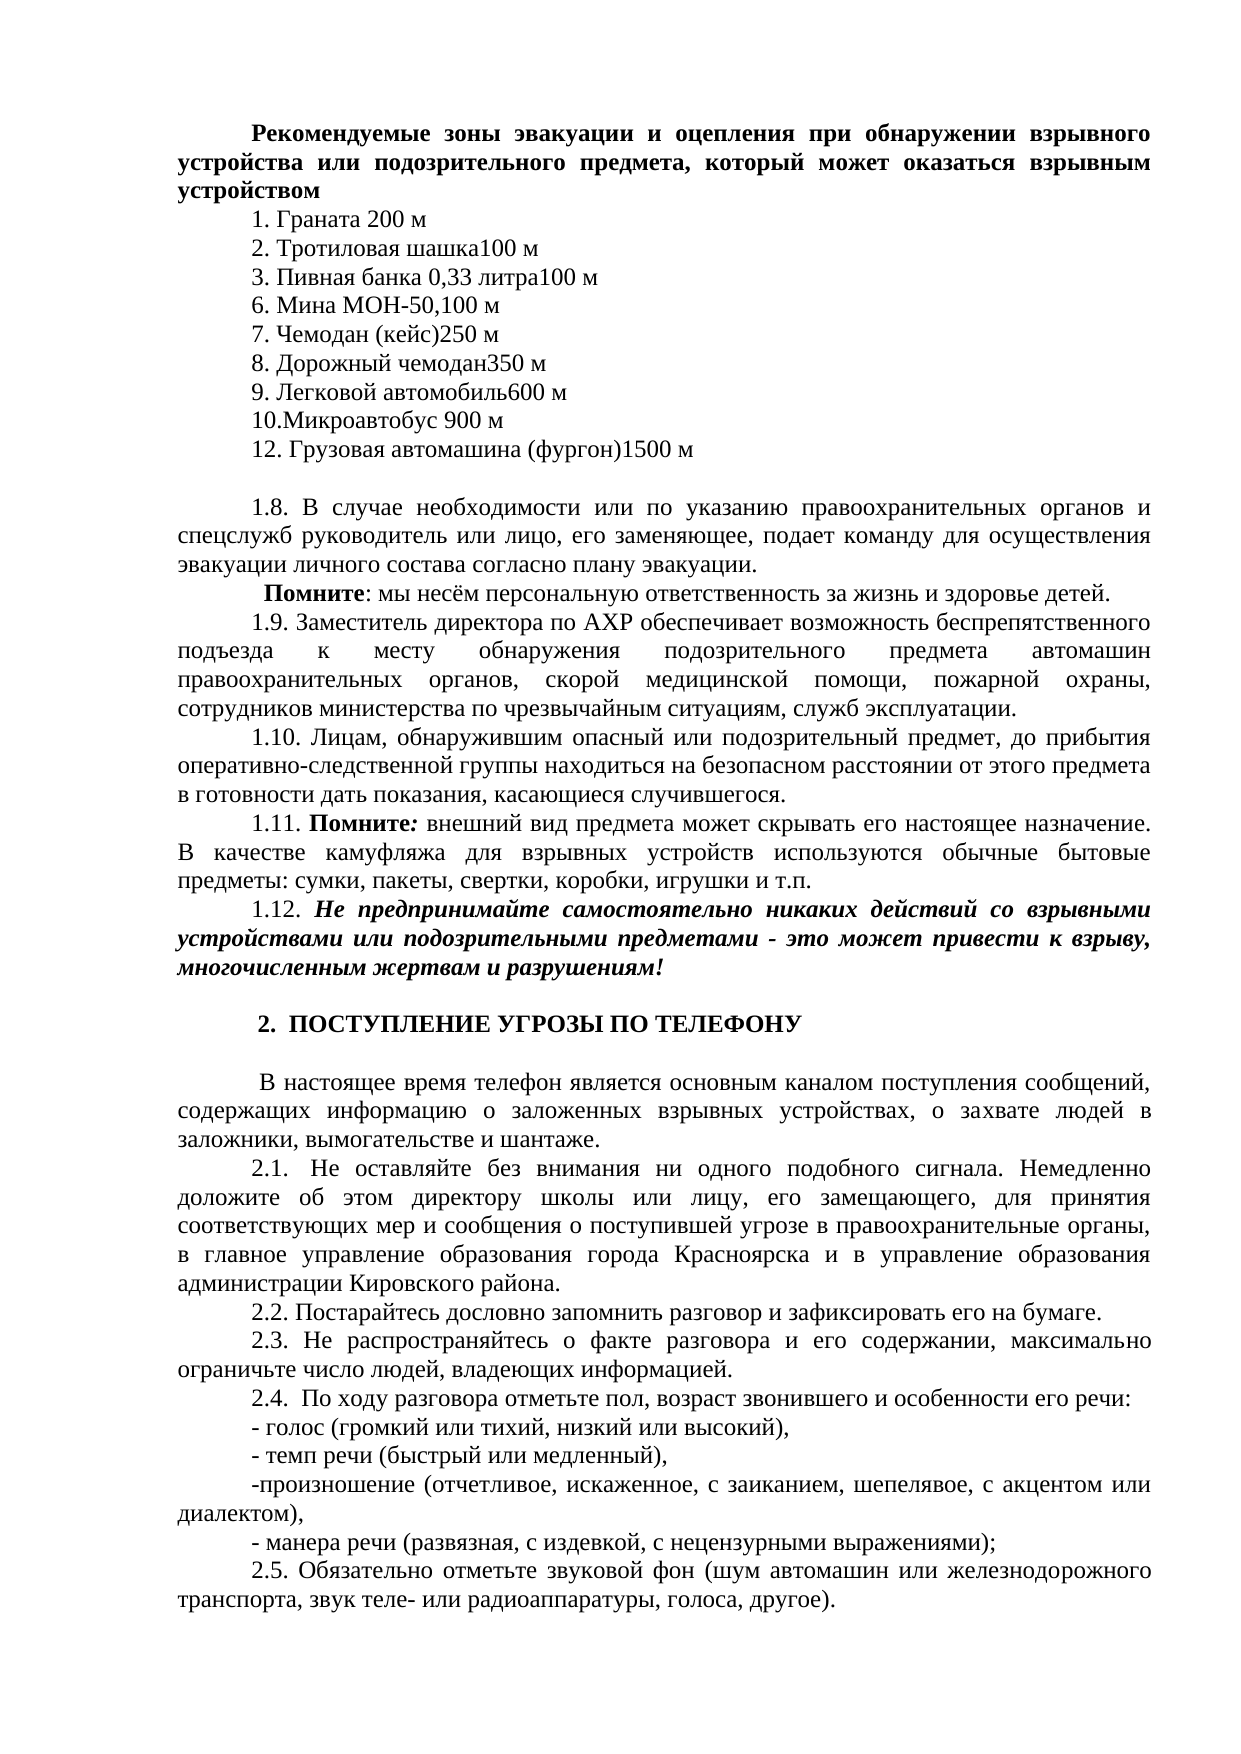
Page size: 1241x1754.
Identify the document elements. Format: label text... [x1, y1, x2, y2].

text 7. Чемодан (кейс)250 м [177, 319, 1152, 348]
text 1.11. Помните: внешний вид предмета может скрывать его настоящее назначение. В качестве камуфляжа для взрывных устройств используются обычные бытовые предметы: сумки, пакеты, свертки, коробки, игрушки и т.п. [177, 808, 1152, 894]
text 1.10. Лицам, обнаружившим опасный или подозрительный предмет, до прибытия оперативно-следственной группы находиться на безопасном расстоянии от этого предмета в готовности дать показания, касающиеся случившегося. [177, 722, 1152, 808]
text 9. Легковой автомобиль600 м [177, 377, 1152, 406]
text 2. ПОСТУПЛЕНИЕ УГРОЗЫ ПО ТЕЛЕФОНУ [177, 1009, 1152, 1038]
text 2.4. По ходу разговора отметьте пол, возраст звонившего и особенности его речи: [177, 1383, 1152, 1412]
text 2.5. Обязательно отметьте звуковой фон (шум автомашин или железнодорожного транспорта, звук теле- или радиоаппаратуры, голоса, другое). [177, 1556, 1152, 1613]
text 1.9. Заместитель директора по АХР обеспечивает возможность беспрепятственного подъезда к месту обнаружения подозрительного предмета автомашин правоохранительных органов, скорой медицинской помощи, пожарной охраны, сотрудников министерства по чрезвычайным ситуациям, служб эксплуатации. [177, 607, 1152, 722]
text 2.1. Не оставляйте без внимания ни одного подобного сигнала. Немедленно доложите об этом директору школы или лицу, его замещающего, для принятия соответствующих мер и сообщения о поступившей угрозе в правоохранительные органы, в главное управление образования города Красноярска и в управление образования администрации Кировского района. [177, 1153, 1152, 1297]
text 1.8. В случае необходимости или по указанию правоохранительных органов и спецслужб руководитель или лицо, его заменяющее, подает команду для осуществления эвакуации личного состава согласно плану эвакуации. [177, 492, 1152, 578]
text - голос (громкий или тихий, низкий или высокий), [177, 1412, 1152, 1441]
text 1.12. Не предпринимайте самостоятельно никаких действий со взрывными устройствами или подозрительными предметами - это может привести к взрыву, многочисленным жертвам и разрушениям! [177, 894, 1152, 981]
text - манера речи (развязная, с издевкой, с нецензурными выражениями); [177, 1527, 1152, 1556]
text 6. Мина МОН-50,100 м [177, 291, 1152, 319]
text 3. Пивная банка 0,33 литра100 м [177, 262, 1152, 291]
text Рекомендуемые зоны эвакуации и оцепления при обнаружении взрывного устройства или подозрительного предмета, который может оказаться взрывным устройством [177, 118, 1152, 204]
text - темп речи (быстрый или медленный), [177, 1441, 1152, 1469]
text 10.Микроавтобус 900 м [177, 406, 1152, 434]
text Помните: мы несём персональную ответственность за жизнь и здоровье детей. [177, 578, 1152, 607]
text 2. Тротиловая шашка100 м [177, 233, 1152, 262]
text В настоящее время телефон является основным каналом поступления сообщений, содержащих информацию о заложенных взрывных устройствах, о захвате людей в заложники, вымогательстве и шантаже. [177, 1067, 1152, 1153]
text 12. Грузовая автомашина (фургон)1500 м [177, 434, 1152, 463]
text 2.3. Не распространяйтесь о факте разговора и его содержании, максимально ограничьте число людей, владеющих информацией. [177, 1326, 1152, 1383]
text 2.2. Постарайтесь дословно запомнить разговор и зафиксировать его на бумаге. [177, 1297, 1152, 1326]
text -произношение (отчетливое, искаженное, с заиканием, шепелявое, с акцентом или диалектом), [177, 1469, 1152, 1527]
text 8. Дорожный чемодан350 м [177, 348, 1152, 377]
text 1. Граната 200 м [177, 204, 1152, 233]
